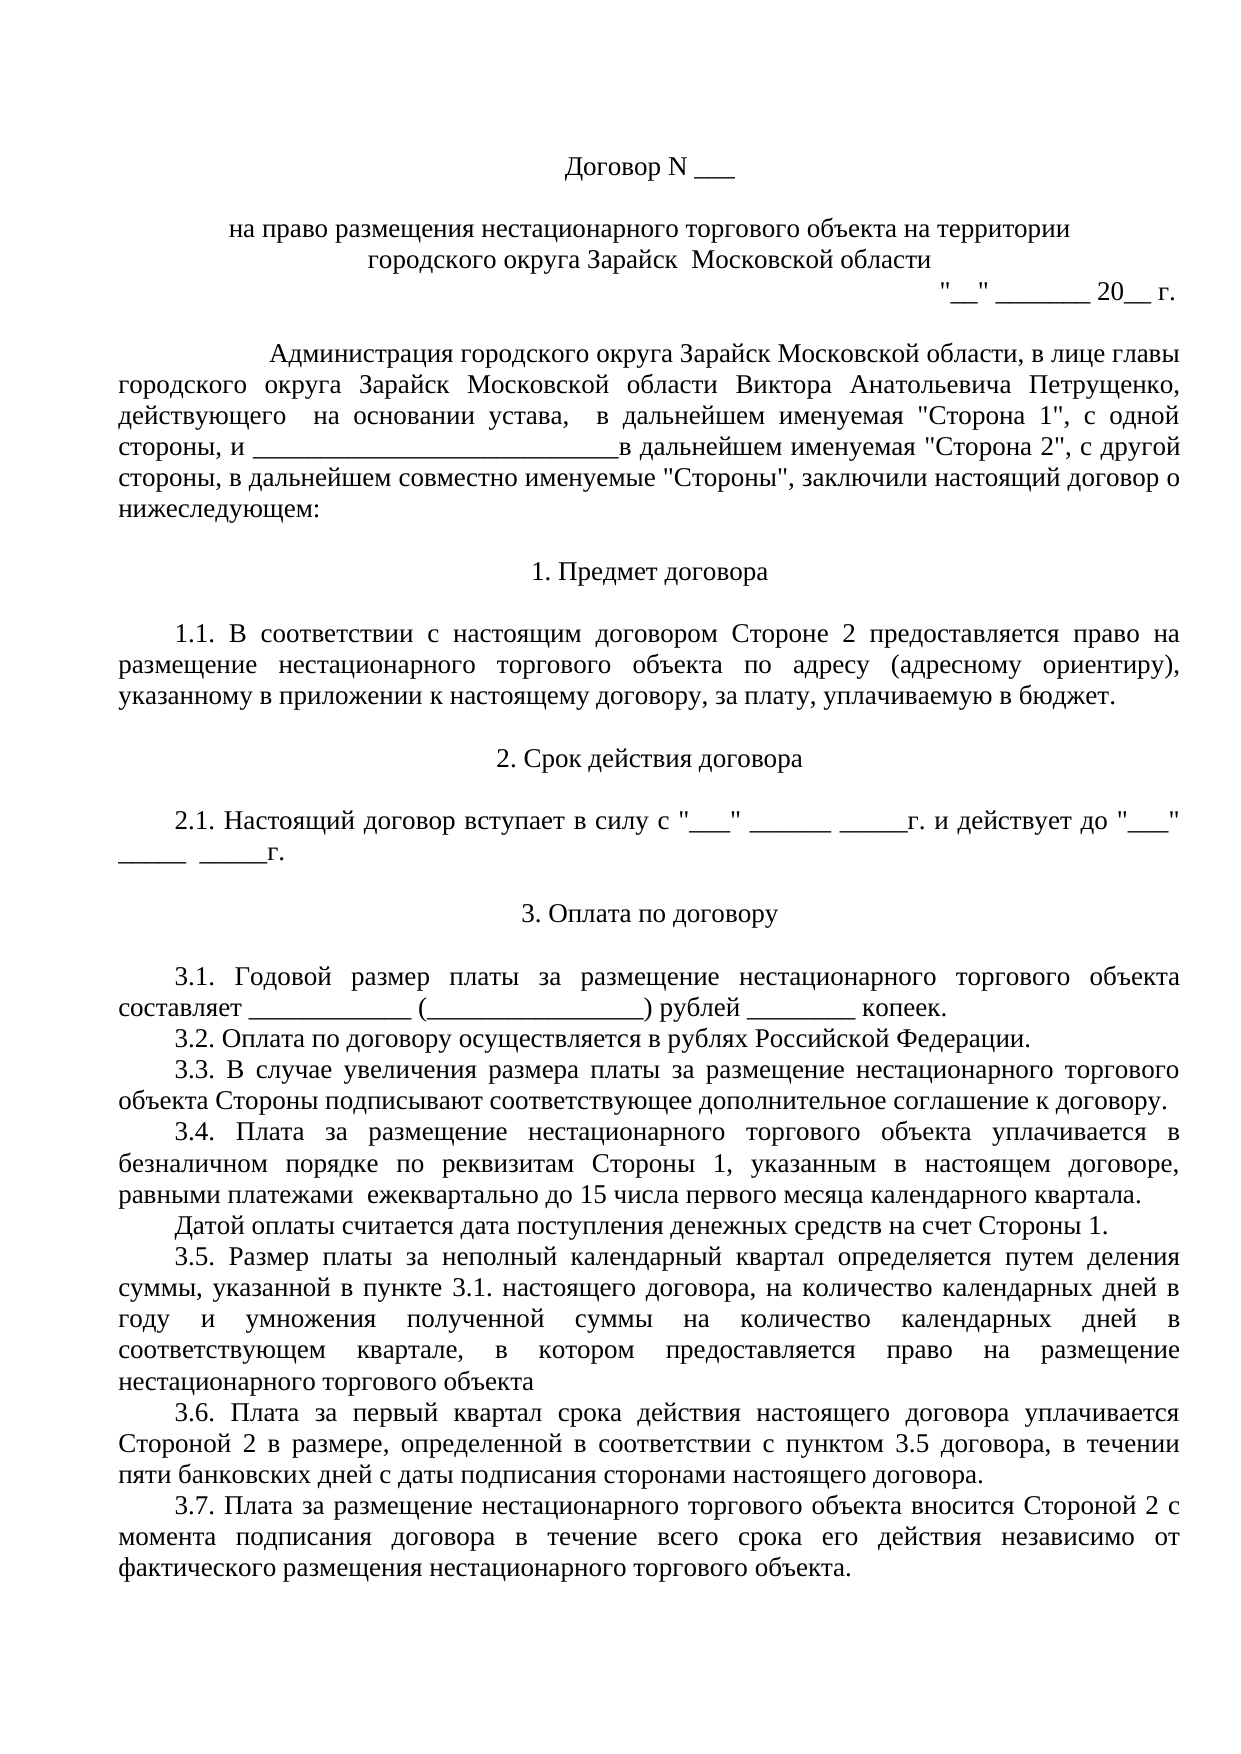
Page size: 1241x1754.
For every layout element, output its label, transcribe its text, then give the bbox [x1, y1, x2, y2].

text Договор N ___ [118, 150, 1181, 181]
text 3. Оплата по договору [118, 897, 1181, 929]
text на право размещения нестационарного торгового объекта на территории [118, 212, 1181, 243]
text Администрация городского округа Зарайск Московской области, в лице главы городского округа Зарайск Московской области Виктора Анатольевича Петрущенко, действующего на основании устава, в дальнейшем именуемая "Сторона 1", с одной стороны, и ___________________________в дальнейшем именуемая "Сторона 2", с другой стороны, в дальнейшем совместно именуемые "Стороны", заключили настоящий договор о нижеследующем: [118, 337, 1181, 524]
text 3.3. В случае увеличения размера платы за размещение нестационарного торгового объекта Стороны подписывают соответствующее дополнительное соглашение к договору. [118, 1053, 1181, 1116]
text 2. Срок действия договора [118, 742, 1181, 773]
text 1.1. В соответствии с настоящим договором Стороне 2 предоставляется право на размещение нестационарного торгового объекта по адресу (адресному ориентиру), указанному в приложении к настоящему договору, за плату, уплачиваемую в бюджет. [118, 617, 1181, 711]
text 3.5. Размер платы за неполный календарный квартал определяется путем деления суммы, указанной в пункте 3.1. настоящего договора, на количество календарных дней в году и умножения полученной суммы на количество календарных дней в соответствующем квартале, в котором предоставляется право на размещение нестационарного торгового объекта [118, 1240, 1181, 1396]
text 3.7. Плата за размещение нестационарного торгового объекта вносится Стороной 2 с момента подписания договора в течение всего срока его действия независимо от фактического размещения нестационарного торгового объекта. [118, 1489, 1181, 1583]
text 3.6. Плата за первый квартал срока действия настоящего договора уплачивается Стороной 2 в размере, определенной в соответствии с пунктом 3.5 договора, в течении пяти банковских дней с даты подписания сторонами настоящего договора. [118, 1396, 1181, 1489]
text "__" _______ 20__ г. [118, 274, 1181, 306]
text Датой оплаты считается дата поступления денежных средств на счет Стороны 1. [118, 1209, 1181, 1240]
text городского округа Зарайск Московской области [118, 243, 1181, 274]
text 3.2. Оплата по договору осуществляется в рублях Российской Федерации. [118, 1022, 1181, 1053]
text 1. Предмет договора [118, 555, 1181, 586]
text 2.1. Настоящий договор вступает в силу с "___" ______ _____г. и действует до "___" _____ _____г. [118, 804, 1181, 866]
text 3.4. Плата за размещение нестационарного торгового объекта уплачивается в безналичном порядке по реквизитам Стороны 1, указанным в настоящем договоре, равными платежами ежеквартально до 15 числа первого месяца календарного квартала. [118, 1116, 1181, 1209]
text 3.1. Годовой размер платы за размещение нестационарного торгового объекта составляет ____________ (________________) рублей ________ копеек. [118, 960, 1181, 1022]
